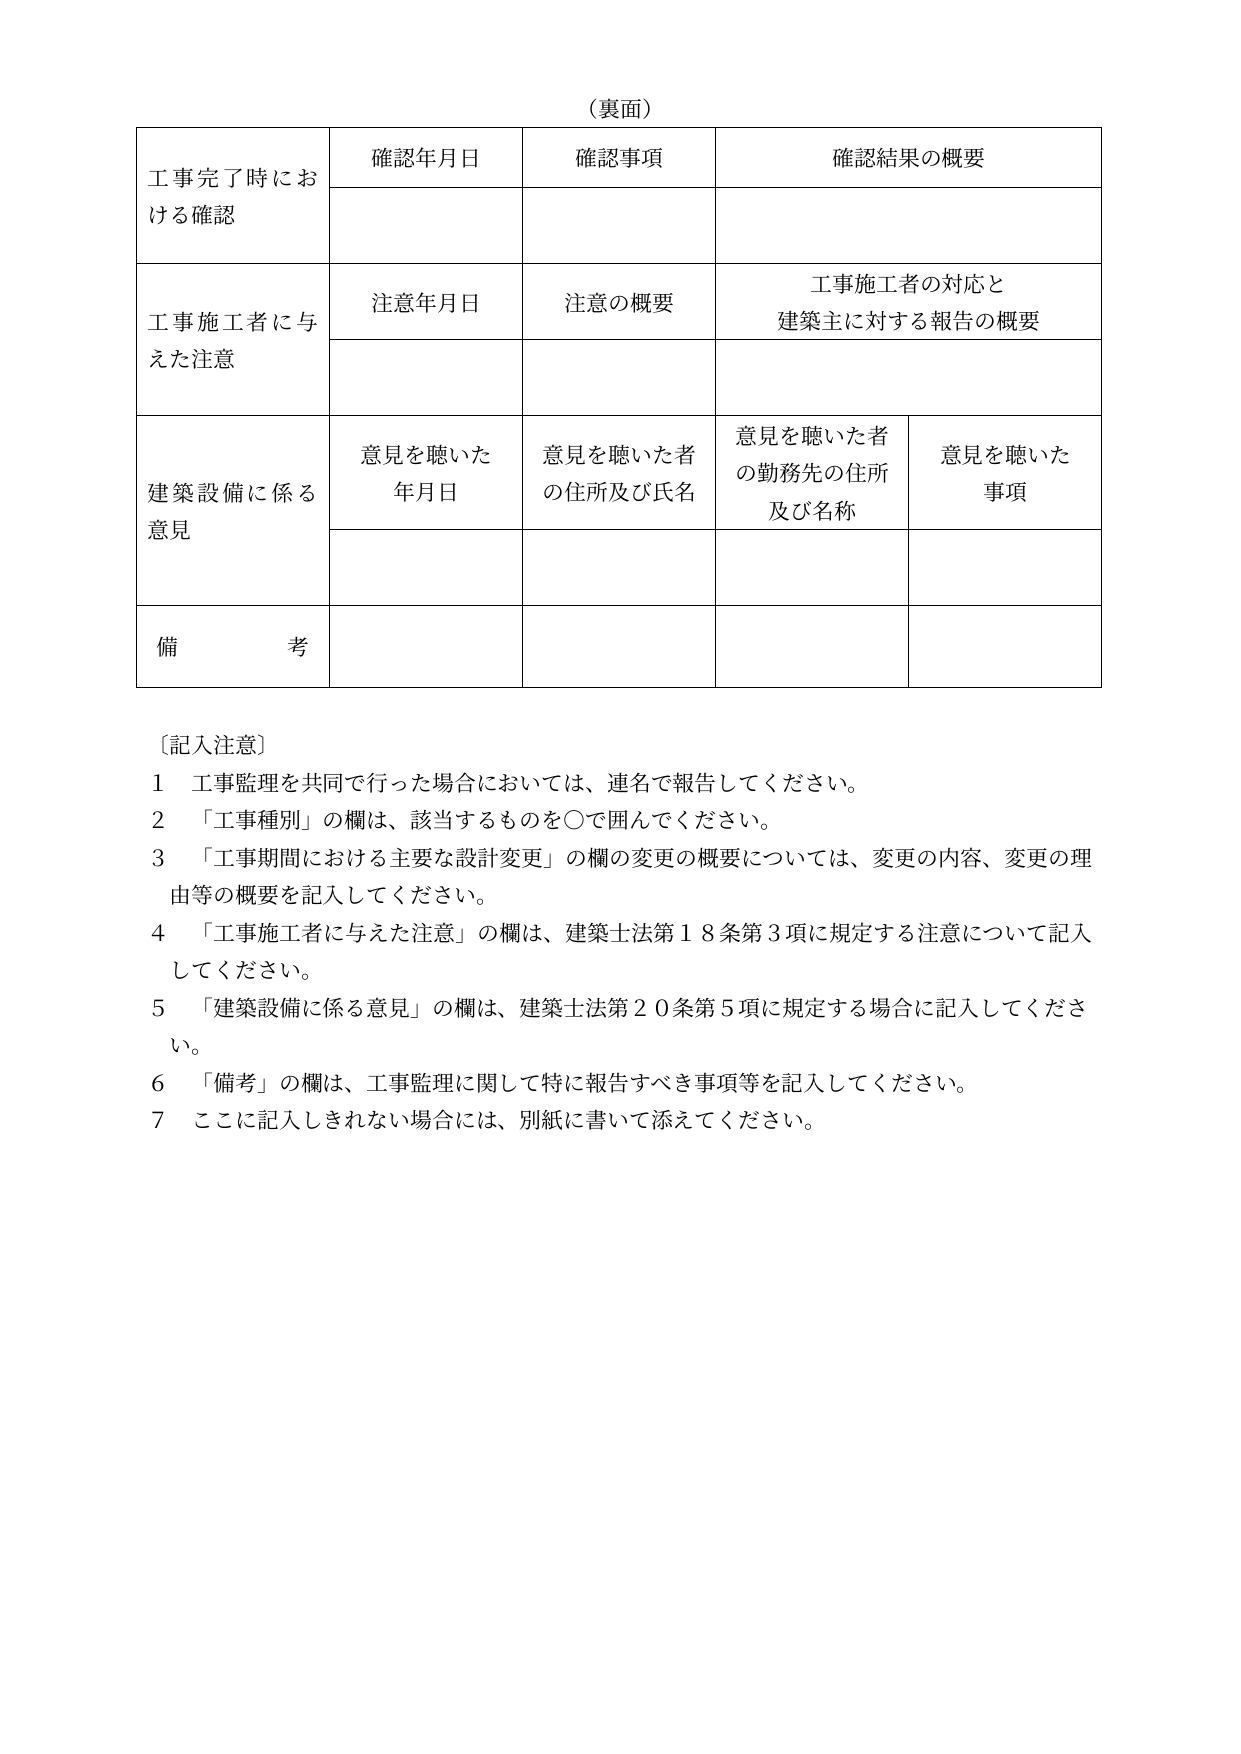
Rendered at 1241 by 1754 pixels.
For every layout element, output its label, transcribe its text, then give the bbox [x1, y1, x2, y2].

table_cell [330, 530, 522, 604]
table_cell 意見を聴いた 事項 [909, 416, 1101, 528]
table_cell [523, 340, 715, 415]
table_cell [909, 606, 1101, 687]
text ２ 「工事種別」の欄は、該当するものを○で囲んでください。 [148, 800, 1092, 838]
table_cell 備 考 [137, 606, 329, 687]
text ３ 「工事期間における主要な設計変更」の欄の変更の概要については、変更の内容、変更の理由等の概要を記入してください。 [148, 838, 1092, 913]
table_cell 注意の概要 [523, 264, 715, 339]
table_cell [523, 606, 715, 687]
table_cell [716, 340, 1101, 415]
text （裏面） [148, 89, 1092, 127]
text ４ 「工事施工者に与えた注意」の欄は、建築士法第１８条第３項に規定する注意について記入してください。 [148, 913, 1092, 988]
text ５ 「建築設備に係る意見」の欄は、建築士法第２０条第５項に規定する場合に記入してください。 [148, 988, 1092, 1063]
table_cell [330, 340, 522, 415]
text 〔記入注意〕 [148, 725, 1092, 763]
table_header 確認事項 [523, 128, 715, 187]
table_header 工事完了時における確認 [137, 128, 329, 263]
table_cell [716, 188, 1101, 263]
table_cell 意見を聴いた 年月日 [330, 416, 522, 528]
table_cell 意見を聴いた者の勤務先の住所及び名称 [716, 416, 908, 528]
table_cell [716, 606, 908, 687]
table_header 確認結果の概要 [716, 128, 1101, 187]
table_cell [523, 530, 715, 604]
table_cell 注意年月日 [330, 264, 522, 339]
text ７ ここに記入しきれない場合には、別紙に書いて添えてください。 [148, 1100, 1092, 1138]
table_cell 工事施工者の対応と 建築主に対する報告の概要 [716, 264, 1101, 339]
text ６ 「備考」の欄は、工事監理に関して特に報告すべき事項等を記入してください。 [148, 1063, 1092, 1100]
table_cell [909, 530, 1101, 604]
table_cell [330, 188, 522, 263]
text １ 工事監理を共同で行った場合においては、連名で報告してください。 [148, 763, 1092, 800]
table_header 確認年月日 [330, 128, 522, 187]
table_cell [716, 530, 908, 604]
table_cell 建築設備に係る意見 [137, 416, 329, 604]
table_cell 工事施工者に与えた注意 [137, 264, 329, 415]
table_cell [330, 606, 522, 687]
table_cell [523, 188, 715, 263]
table_cell 意見を聴いた者の住所及び氏名 [523, 416, 715, 528]
